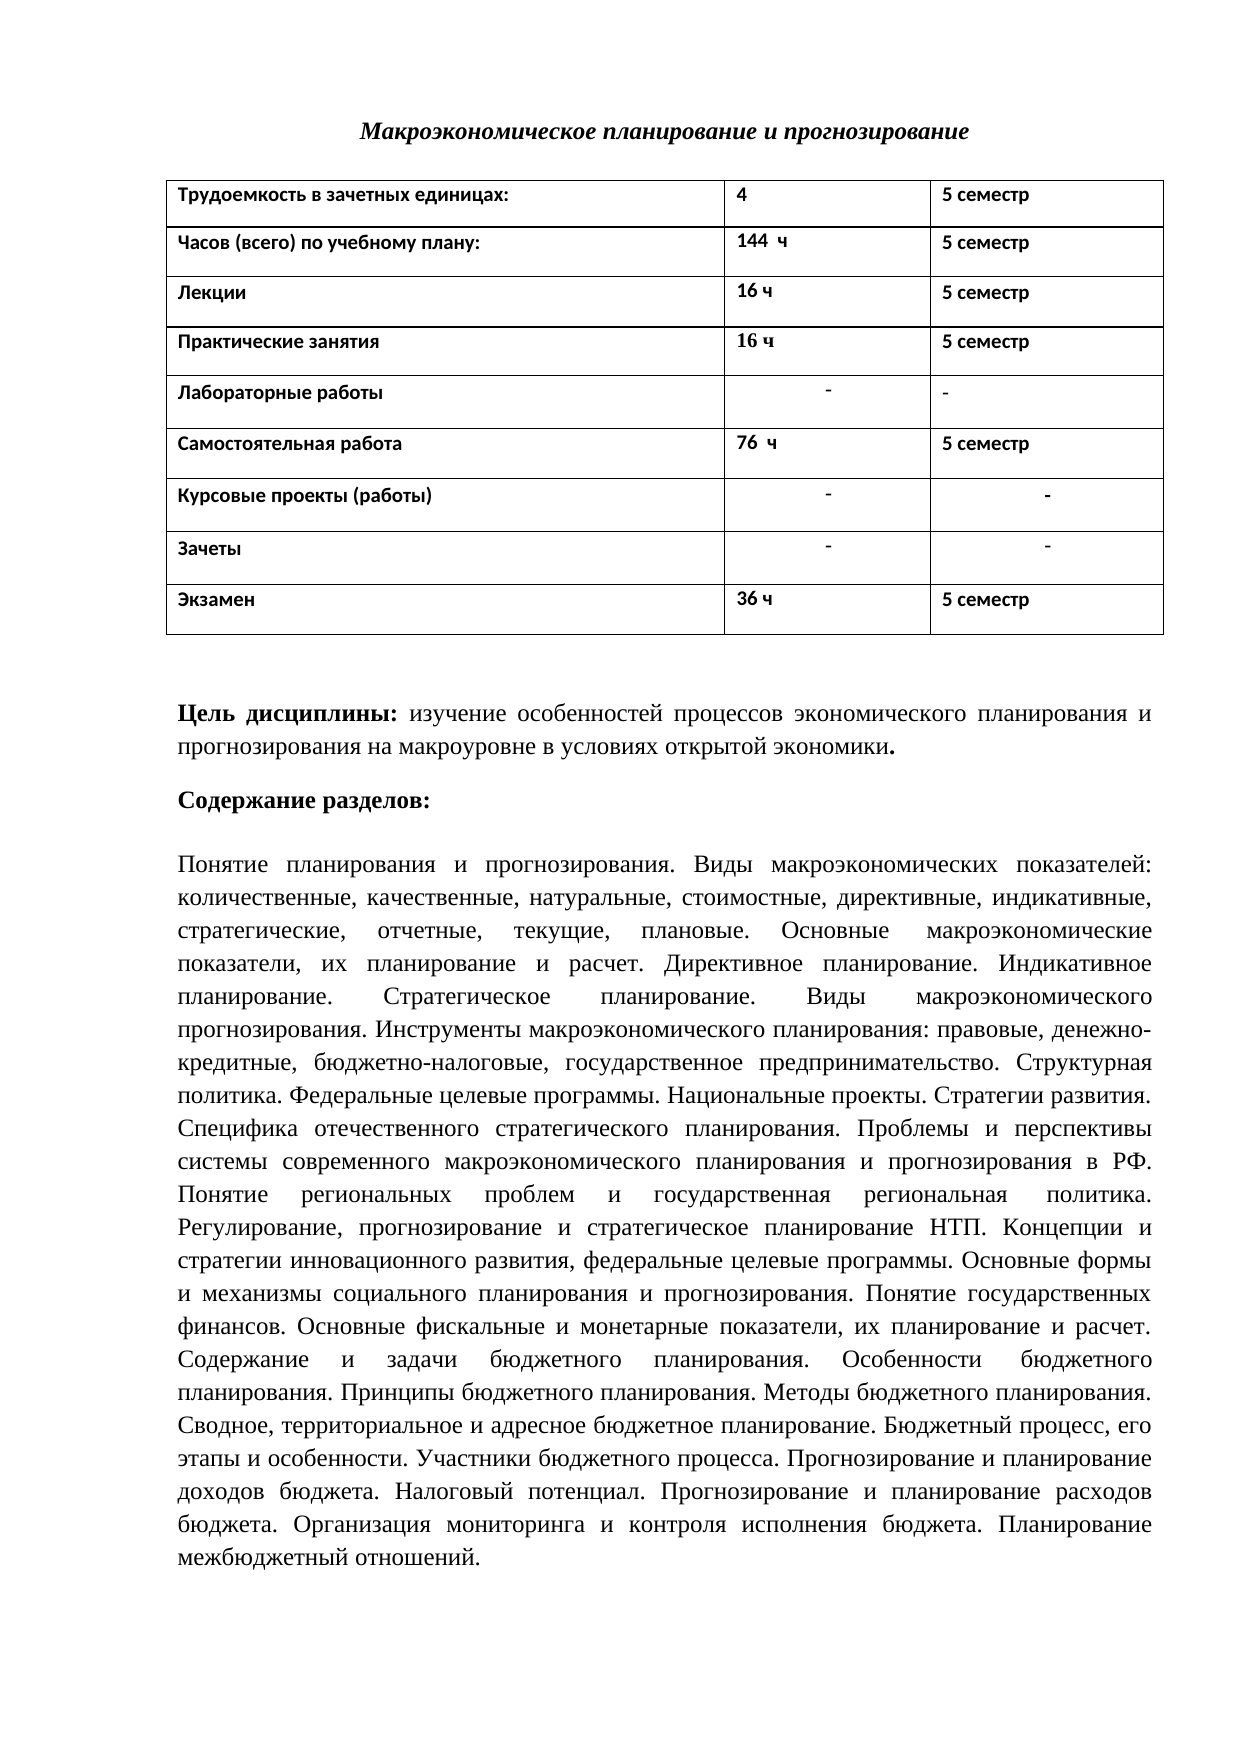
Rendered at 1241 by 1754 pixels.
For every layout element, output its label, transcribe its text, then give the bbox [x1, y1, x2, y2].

table_cell Зачеты [167, 532, 724, 583]
table_cell - [725, 479, 930, 531]
subtitle Содержание разделов: [177, 786, 1176, 814]
table_cell Практические занятия [167, 328, 724, 374]
table_cell 5 семестр [931, 429, 1163, 478]
table_header Трудоемкость в зачетных единицах: [167, 181, 724, 226]
table_header 5 семестр [931, 181, 1163, 226]
table_cell 5 семестр [931, 277, 1163, 326]
table_cell 16 ч [725, 328, 930, 374]
table_cell Экзамен [167, 585, 724, 634]
table_cell - [931, 479, 1163, 531]
table_cell Лабораторные работы [167, 376, 724, 427]
table_cell 5 семестр [931, 585, 1163, 634]
table_cell Самостоятельная работа [167, 429, 724, 478]
table_cell 76 ч [725, 429, 930, 478]
table_cell Курсовые проекты (работы) [167, 479, 724, 531]
table_cell - [931, 532, 1163, 583]
text Понятие планирования и прогнозирования. Виды макроэкономических показателей: количественные, качественные, натуральные, стоимостные, директивные, индикативные, стратегические, отчетные, текущие, плановые. Основные макроэкономические показатели, их планирование и расчет. Директивное планирование. Индикативное планирование. Стратегическое планирование. Виды макроэкономического прогнозирования. Инструменты макроэкономического планирования: правовые, денежно- кредитные, бюджетно-налоговые, государственное предпринимательство. Структурная политика. Федеральные целевые программы. Национальные проекты. Стратегии развития. Специфика отечественного стратегического планирования. Проблемы и перспективы системы современного макроэкономического планирования и прогнозирования в РФ. Понятие региональных проблем и государственная региональная политика. Регулирование, прогнозирование и стратегическое планирование НТП. Концепции и стратегии инновационного развития, федеральные целевые программы. Основные формы и механизмы социального планирования и прогнозирования. Понятие государственных финансов. Основные фискальные и монетарные показатели, их планирование и расчет. Содержание и задачи бюджетного планирования. Особенности бюджетного планирования. Принципы бюджетного планирования. Методы бюджетного планирования. Сводное, территориальное и адресное бюджетное планирование. Бюджетный процесс, его этапы и особенности. Участники бюджетного процесса. Прогнозирование и планирование доходов бюджета. Налоговый потенциал. Прогнозирование и планирование расходов бюджета. Организация мониторинга и контроля исполнения бюджета. Планирование межбюджетный отношений. [177, 849, 1152, 1571]
table_cell - [931, 376, 1163, 427]
table_cell 144 ч [725, 228, 930, 276]
table_cell Часов (всего) по учебному плану: [167, 228, 724, 276]
table_cell 16 ч [725, 277, 930, 326]
table_cell 5 семестр [931, 228, 1163, 276]
table_cell - [725, 532, 930, 583]
table_cell 5 семестр [931, 328, 1163, 374]
subtitle Макроэкономическое планирование и прогнозирование [187, 116, 1142, 145]
text Цель дисциплины: изучение особенностей процессов экономического планирования и прогнозирования на макроуровне в условиях открытой экономики. [177, 698, 1152, 760]
table_cell Лекции [167, 277, 724, 326]
table_cell 36 ч [725, 585, 930, 634]
table_cell - [725, 376, 930, 427]
table_header 4 [725, 181, 930, 226]
